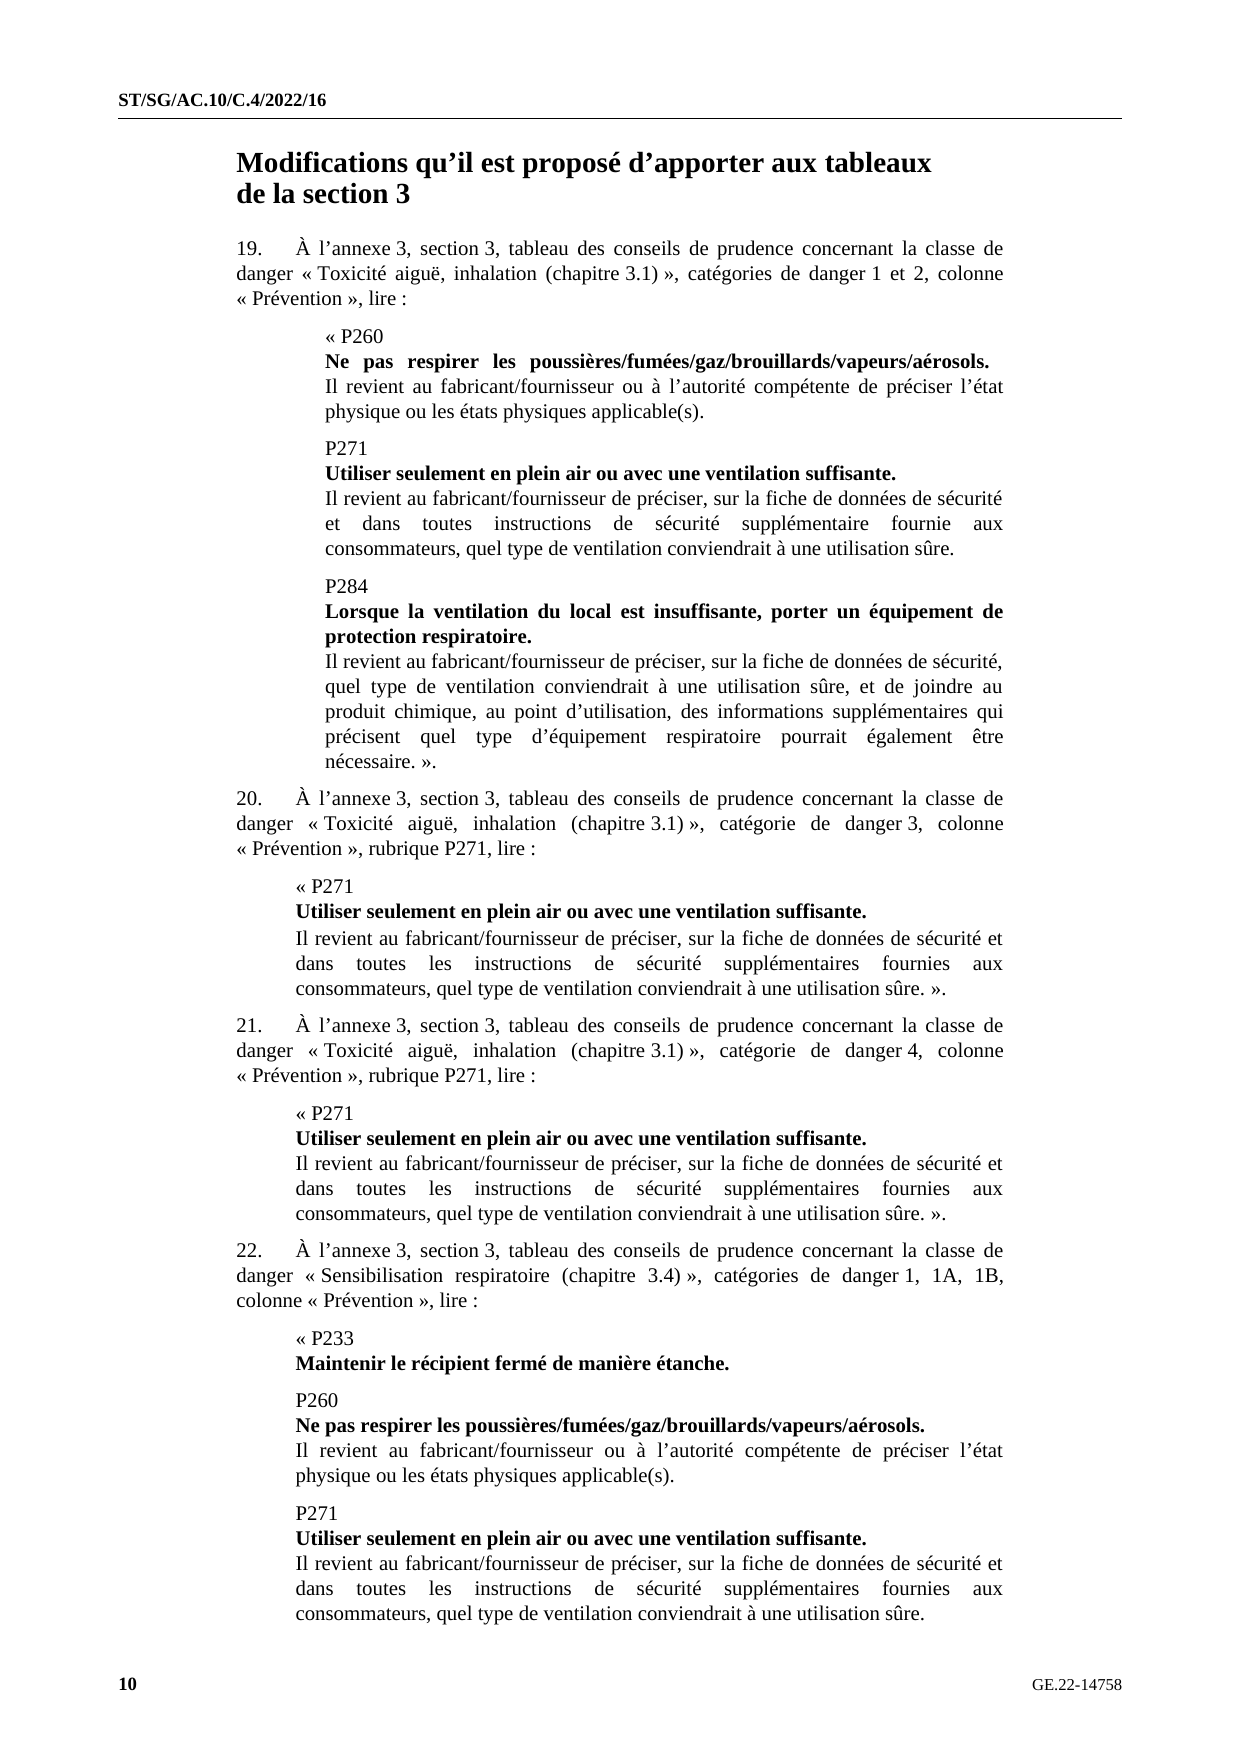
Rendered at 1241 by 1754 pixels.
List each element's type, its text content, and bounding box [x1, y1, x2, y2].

text 22. À l’annexe 3, section 3, tableau des conseils de prudence concernant la classe de danger « Sensibilisation respiratoire (chapitre 3.4) », catégories de danger 1, 1A, 1B, colonne « Prévention », lire : [236, 1237, 1004, 1312]
text Il revient au fabricant/fournisseur de préciser, sur la fiche de données de sécurité et dans toutes les instructions de sécurité supplémentaires fournies aux consommateurs, quel type de ventilation conviendrait à une utilisation sûre. ». [295, 1150, 1004, 1225]
text P271 Utiliser seulement en plein air ou avec une ventilation suffisante. [295, 1500, 1004, 1550]
text Il revient au fabricant/fournisseur ou à l’autorité compétente de préciser l’état physique ou les états physiques applicable(s). [295, 1437, 1004, 1487]
text Il revient au fabricant/fournisseur de préciser, sur la fiche de données de sécurité et dans toutes instructions de sécurité supplémentaire fournie aux consommateurs, quel type de ventilation conviendrait à une utilisation sûre. [325, 485, 1004, 560]
text « P271 Utiliser seulement en plein air ou avec une ventilation suffisante. [295, 1100, 1004, 1150]
text Il revient au fabricant/fournisseur de préciser, sur la fiche de données de sécurité, quel type de ventilation conviendrait à une utilisation sûre, et de joindre au produit chimique, au point d’utilisation, des informations supplémentaires qui précisent quel type d’équipement respiratoire pourrait également être nécessaire. ». [325, 648, 1004, 773]
text « P271 Utiliser seulement en plein air ou avec une ventilation suffisante. [295, 873, 1004, 923]
text Maintenir le récipient fermé de manière étanche. [295, 1350, 1004, 1375]
text P271 Utiliser seulement en plein air ou avec une ventilation suffisante. [325, 435, 1004, 485]
text Il revient au fabricant/fournisseur de préciser, sur la fiche de données de sécurité et dans toutes les instructions de sécurité supplémentaires fournies aux consommateurs, quel type de ventilation conviendrait à une utilisation sûre. ». [295, 925, 1004, 1000]
text 20. À l’annexe 3, section 3, tableau des conseils de prudence concernant la classe de danger « Toxicité aiguë, inhalation (chapitre 3.1) », catégorie de danger 3, colonne « Prévention », rubrique P271, lire : [236, 785, 1004, 860]
text Modifications qu’il est proposé d’apporter aux tableaux de la section 3 [118, 148, 1004, 210]
text Il revient au fabricant/fournisseur de préciser, sur la fiche de données de sécurité et dans toutes les instructions de sécurité supplémentaires fournies aux consommateurs, quel type de ventilation conviendrait à une utilisation sûre. [295, 1550, 1004, 1625]
text 21. À l’annexe 3, section 3, tableau des conseils de prudence concernant la classe de danger « Toxicité aiguë, inhalation (chapitre 3.1) », catégorie de danger 4, colonne « Prévention », rubrique P271, lire : [236, 1012, 1004, 1087]
text 19. À l’annexe 3, section 3, tableau des conseils de prudence concernant la classe de danger « Toxicité aiguë, inhalation (chapitre 3.1) », catégories de danger 1 et 2, colonne « Prévention », lire : [236, 235, 1004, 310]
text « P260 Ne pas respirer les poussières/fumées/gaz/brouillards/vapeurs/aérosols. Il revient au fabricant/fournisseur ou à l’autorité compétente de préciser l’état physique ou les états physiques applicable(s). [325, 323, 1004, 423]
text P260 Ne pas respirer les poussières/fumées/gaz/brouillards/vapeurs/aérosols. [295, 1387, 1004, 1437]
text P284 Lorsque la ventilation du local est insuffisante, porter un équipement de protection respiratoire. [325, 573, 1004, 648]
text « P233 [295, 1325, 1004, 1350]
